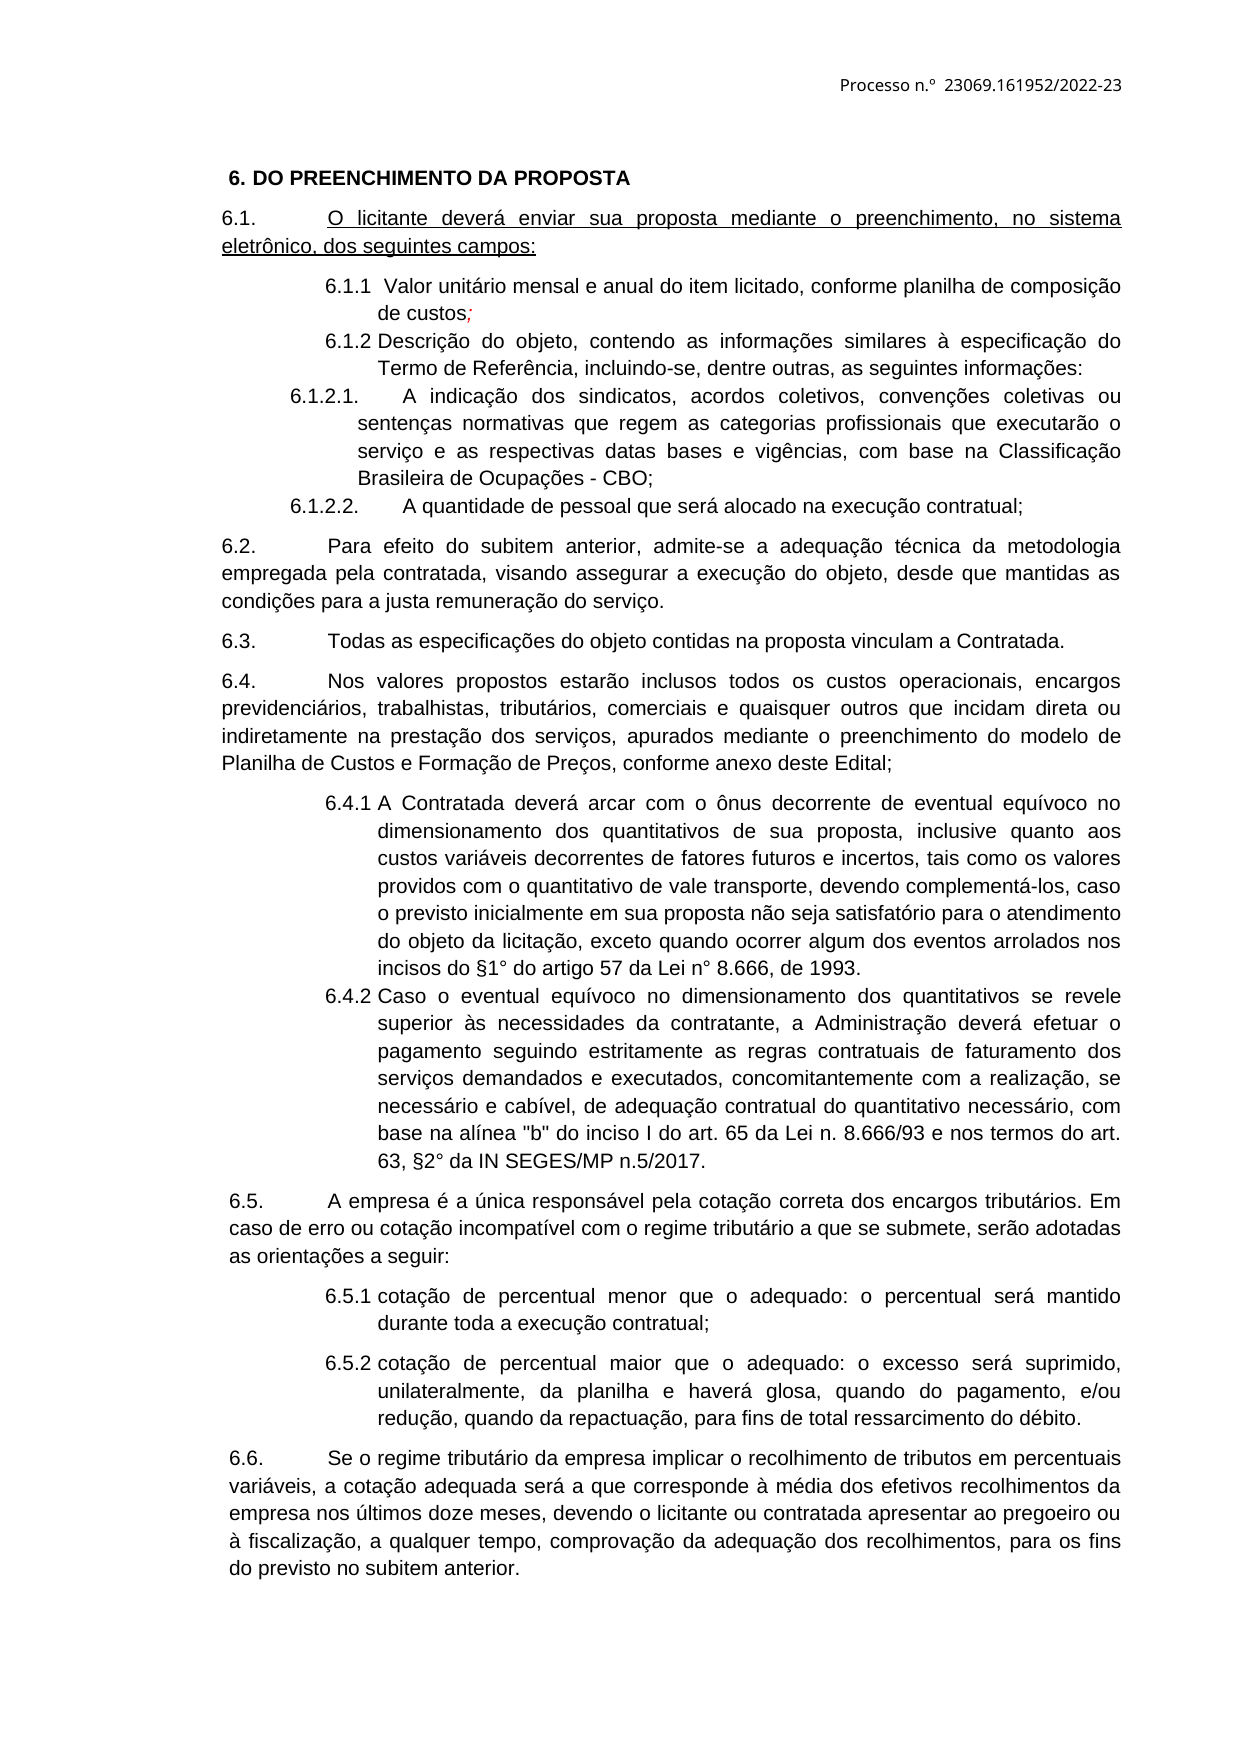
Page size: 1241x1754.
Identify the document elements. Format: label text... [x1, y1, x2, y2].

list Todas as especificações do objeto contidas na proposta vinculam a Contratada. [221, 628, 1122, 652]
list Caso o eventual equívoco no dimensionamento dos quantitativos se revele superior às necessidades da contratante, a Administração deverá efetuar o pagamento seguindo estritamente as regras contratuais de faturamento dos serviços demandados e executados, concomitantemente com a realização, se necessário e cabível, de adequação contratual do quantitativo necessário, com base na alínea "b" do inciso I do art. 65 da Lei n. 8.666/93 e nos termos do art. 63, §2° da IN SEGES/MP n.5/2017. [325, 983, 1122, 1172]
list A empresa é a única responsável pela cotação correta dos encargos tributários. Em caso de erro ou cotação incompatível com o regime tributário a que se submete, serão adotadas as orientações a seguir: [229, 1188, 1122, 1267]
list A indicação dos sindicatos, acordos coletivos, convenções coletivas ou sentenças normativas que regem as categorias profissionais que executarão o serviço e as respectivas datas bases e vigências, com base na Classificação Brasileira de Ocupações - CBO; [290, 383, 1122, 490]
list Se o regime tributário da empresa implicar o recolhimento de tributos em percentuais variáveis, a cotação adequada será a que corresponde à média dos efetivos recolhimentos da empresa nos últimos doze meses, devendo o licitante ou contratada apresentar ao pregoeiro ou à fiscalização, a qualquer tempo, comprovação da adequação dos recolhimentos, para os fins do previsto no subitem anterior. [229, 1446, 1122, 1580]
list Nos valores propostos estarão inclusos todos os custos operacionais, encargos previdenciários, trabalhistas, tributários, comerciais e quaisquer outros que incidam direta ou indiretamente na prestação dos serviços, apurados mediante o preenchimento do modelo de Planilha de Custos e Formação de Preços, conforme anexo deste Edital; [221, 668, 1122, 775]
list Para efeito do subitem anterior, admite-se a adequação técnica da metodologia empregada pela contratada, visando assegurar a execução do objeto, desde que mantidas as condições para a justa remuneração do serviço. [221, 533, 1122, 612]
list O licitante deverá enviar sua proposta mediante o preenchimento, no sistema eletrônico, dos seguintes campos: [221, 206, 1122, 257]
list A Contratada deverá arcar com o ônus decorrente de eventual equívoco no dimensionamento dos quantitativos de sua proposta, inclusive quanto aos custos variáveis decorrentes de fatores futuros e incertos, tais como os valores providos com o quantitativo de vale transporte, devendo complementá-los, caso o previsto inicialmente em sua proposta não seja satisfatório para o atendimento do objeto da licitação, exceto quando ocorrer algum dos eventos arrolados nos incisos do §1° do artigo 57 da Lei n° 8.666, de 1993. [325, 791, 1122, 980]
list A quantidade de pessoal que será alocado na execução contratual; [290, 493, 1122, 517]
list cotação de percentual menor que o adequado: o percentual será mantido durante toda a execução contratual; [325, 1283, 1122, 1335]
list DO PREENCHIMENTO DA PROPOSTA [221, 166, 1124, 190]
list Descrição do objeto, contendo as informações similares à especificação do Termo de Referência, incluindo-se, dentre outras, as seguintes informações: [325, 328, 1122, 380]
list cotação de percentual maior que o adequado: o excesso será suprimido, unilateralmente, da planilha e haverá glosa, quando do pagamento, e/ou redução, quando da repactuação, para fins de total ressarcimento do débito. [325, 1351, 1122, 1430]
list Valor unitário mensal e anual do item licitado, conforme planilha de composição de custos; [325, 273, 1122, 325]
